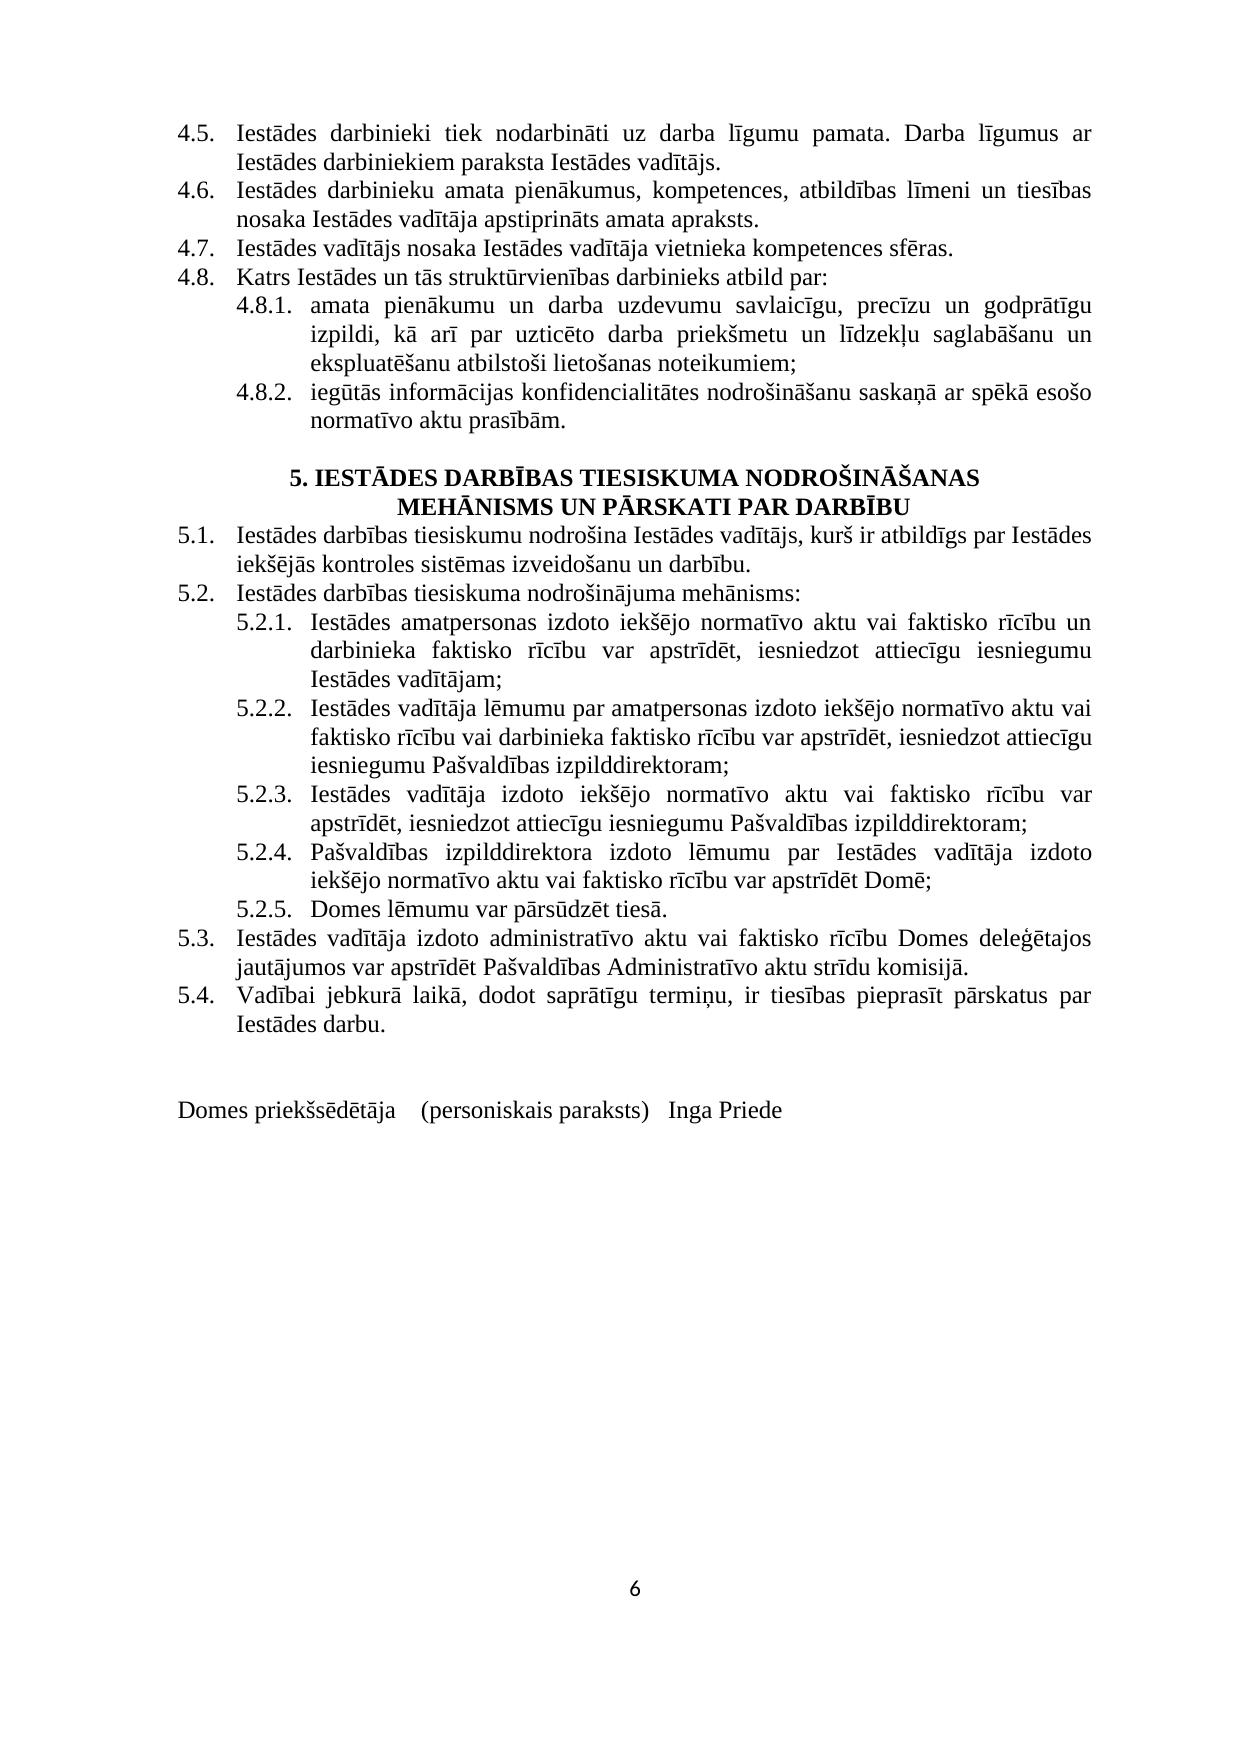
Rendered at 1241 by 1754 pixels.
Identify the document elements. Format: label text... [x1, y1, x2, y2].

text 5. IESTĀDES DARBĪBAS TIESISKUMA NODROŠINĀŠANAS [177, 463, 1093, 492]
list Iestādes darbinieki tiek nodarbināti uz darba līgumu pamata. Darba līgumus ar Iestādes darbiniekiem paraksta Iestādes vadītājs. [177, 118, 1093, 176]
list iegūtās informācijas konfidencialitātes nodrošināšanu saskaņā ar spēkā esošo normatīvo aktu prasībām. [236, 377, 1093, 434]
list Vadībai jebkurā laikā, dodot saprātīgu termiņu, ir tiesības pieprasīt pārskatus par Iestādes darbu. [177, 981, 1093, 1038]
list Iestādes amatpersonas izdoto iekšējo normatīvo aktu vai faktisko rīcību un darbinieka faktisko rīcību var apstrīdēt, iesniedzot attiecīgu iesniegumu Iestādes vadītājam; [236, 607, 1093, 693]
list Pašvaldības izpilddirektora izdoto lēmumu par Iestādes vadītāja izdoto iekšējo normatīvo aktu vai faktisko rīcību var apstrīdēt Domē; [236, 837, 1093, 894]
list Iestādes darbinieku amata pienākumus, kompetences, atbildības līmeni un tiesības nosaka Iestādes vadītāja apstiprināts amata apraksts. [177, 176, 1093, 233]
text Domes priekšsēdētāja (personiskais paraksts) Inga Priede [177, 1096, 1093, 1124]
list amata pienākumu un darba uzdevumu savlaicīgu, precīzu un godprātīgu izpildi, kā arī par uzticēto darba priekšmetu un līdzekļu saglabāšanu un ekspluatēšanu atbilstoši lietošanas noteikumiem; [236, 291, 1093, 377]
list Iestādes vadītāja izdoto iekšējo normatīvo aktu vai faktisko rīcību var apstrīdēt, iesniedzot attiecīgu iesniegumu Pašvaldības izpilddirektoram; [236, 779, 1093, 837]
list Iestādes darbības tiesiskuma nodrošinājuma mehānisms: [177, 578, 1093, 607]
list Iestādes vadītāja lēmumu par amatpersonas izdoto iekšējo normatīvo aktu vai faktisko rīcību vai darbinieka faktisko rīcību var apstrīdēt, iesniedzot attiecīgu iesniegumu Pašvaldības izpilddirektoram; [236, 693, 1093, 779]
list Iestādes vadītāja izdoto administratīvo aktu vai faktisko rīcību Domes deleģētajos jautājumos var apstrīdēt Pašvaldības Administratīvo aktu strīdu komisijā. [177, 923, 1093, 981]
list Katrs Iestādes un tās struktūrvienības darbinieks atbild par: [177, 262, 1093, 291]
text MEHĀNISMS UN PĀRSKATI PAR DARBĪBU [215, 492, 1093, 521]
list Domes lēmumu var pārsūdzēt tiesā. [236, 894, 1093, 923]
list Iestādes darbības tiesiskumu nodrošina Iestādes vadītājs, kurš ir atbildīgs par Iestādes iekšējās kontroles sistēmas izveidošanu un darbību. [177, 521, 1093, 578]
list Iestādes vadītājs nosaka Iestādes vadītāja vietnieka kompetences sfēras. [177, 233, 1093, 262]
